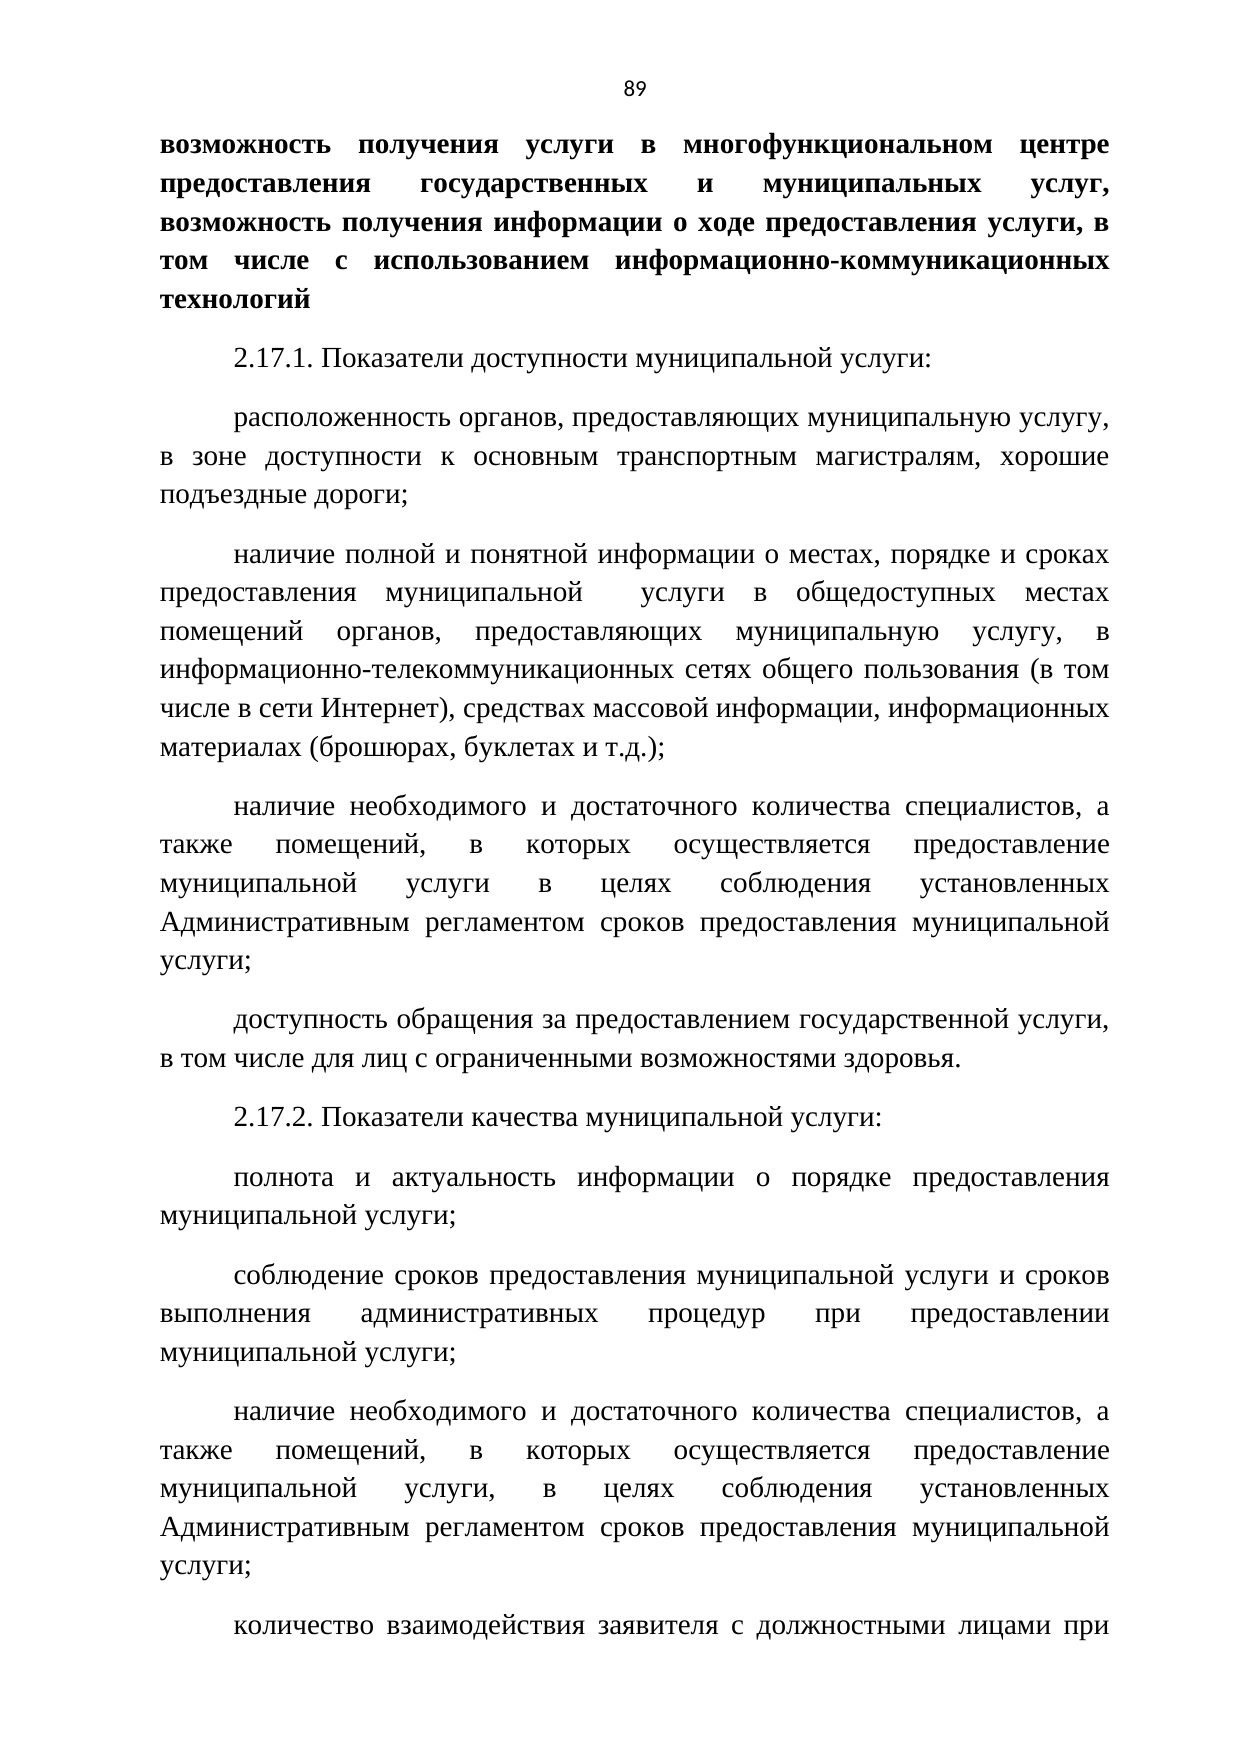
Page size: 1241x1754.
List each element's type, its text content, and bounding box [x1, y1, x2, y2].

text наличие необходимого и достаточного количества специалистов, а также помещений, в которых осуществляется предоставление муниципальной услуги в целях соблюдения установленных Административным регламентом сроков предоставления муниципальной услуги; [159, 788, 1110, 976]
text 2.17.2. Показатели качества муниципальной услуги: [159, 1099, 1110, 1133]
text полнота и актуальность информации о порядке предоставления муниципальной услуги; [159, 1159, 1110, 1231]
text соблюдение сроков предоставления муниципальной услуги и сроков выполнения административных процедур при предоставлении муниципальной услуги; [159, 1257, 1110, 1367]
text доступность обращения за предоставлением государственной услуги, в том числе для лиц с ограниченными возможностями здоровья. [159, 1002, 1110, 1074]
text 2.17.1. Показатели доступности муниципальной услуги: [159, 340, 1110, 374]
text наличие полной и понятной информации о местах, порядке и сроках предоставления муниципальной услуги в общедоступных местах помещений органов, предоставляющих муниципальную услугу, в информационно-телекоммуникационных сетях общего пользования (в том числе в сети Интернет), средствах массовой информации, информационных материалах (брошюрах, буклетах и т.д.); [159, 536, 1110, 762]
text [159, 1607, 1110, 1640]
text наличие необходимого и достаточного количества специалистов, а также помещений, в которых осуществляется предоставление муниципальной услуги, в целях соблюдения установленных Административным регламентом сроков предоставления муниципальной услуги; [159, 1393, 1110, 1581]
text расположенность органов, предоставляющих муниципальную услугу, в зоне доступности к основным транспортным магистралям, хорошие подъездные дороги; [159, 399, 1110, 510]
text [159, 127, 1110, 314]
